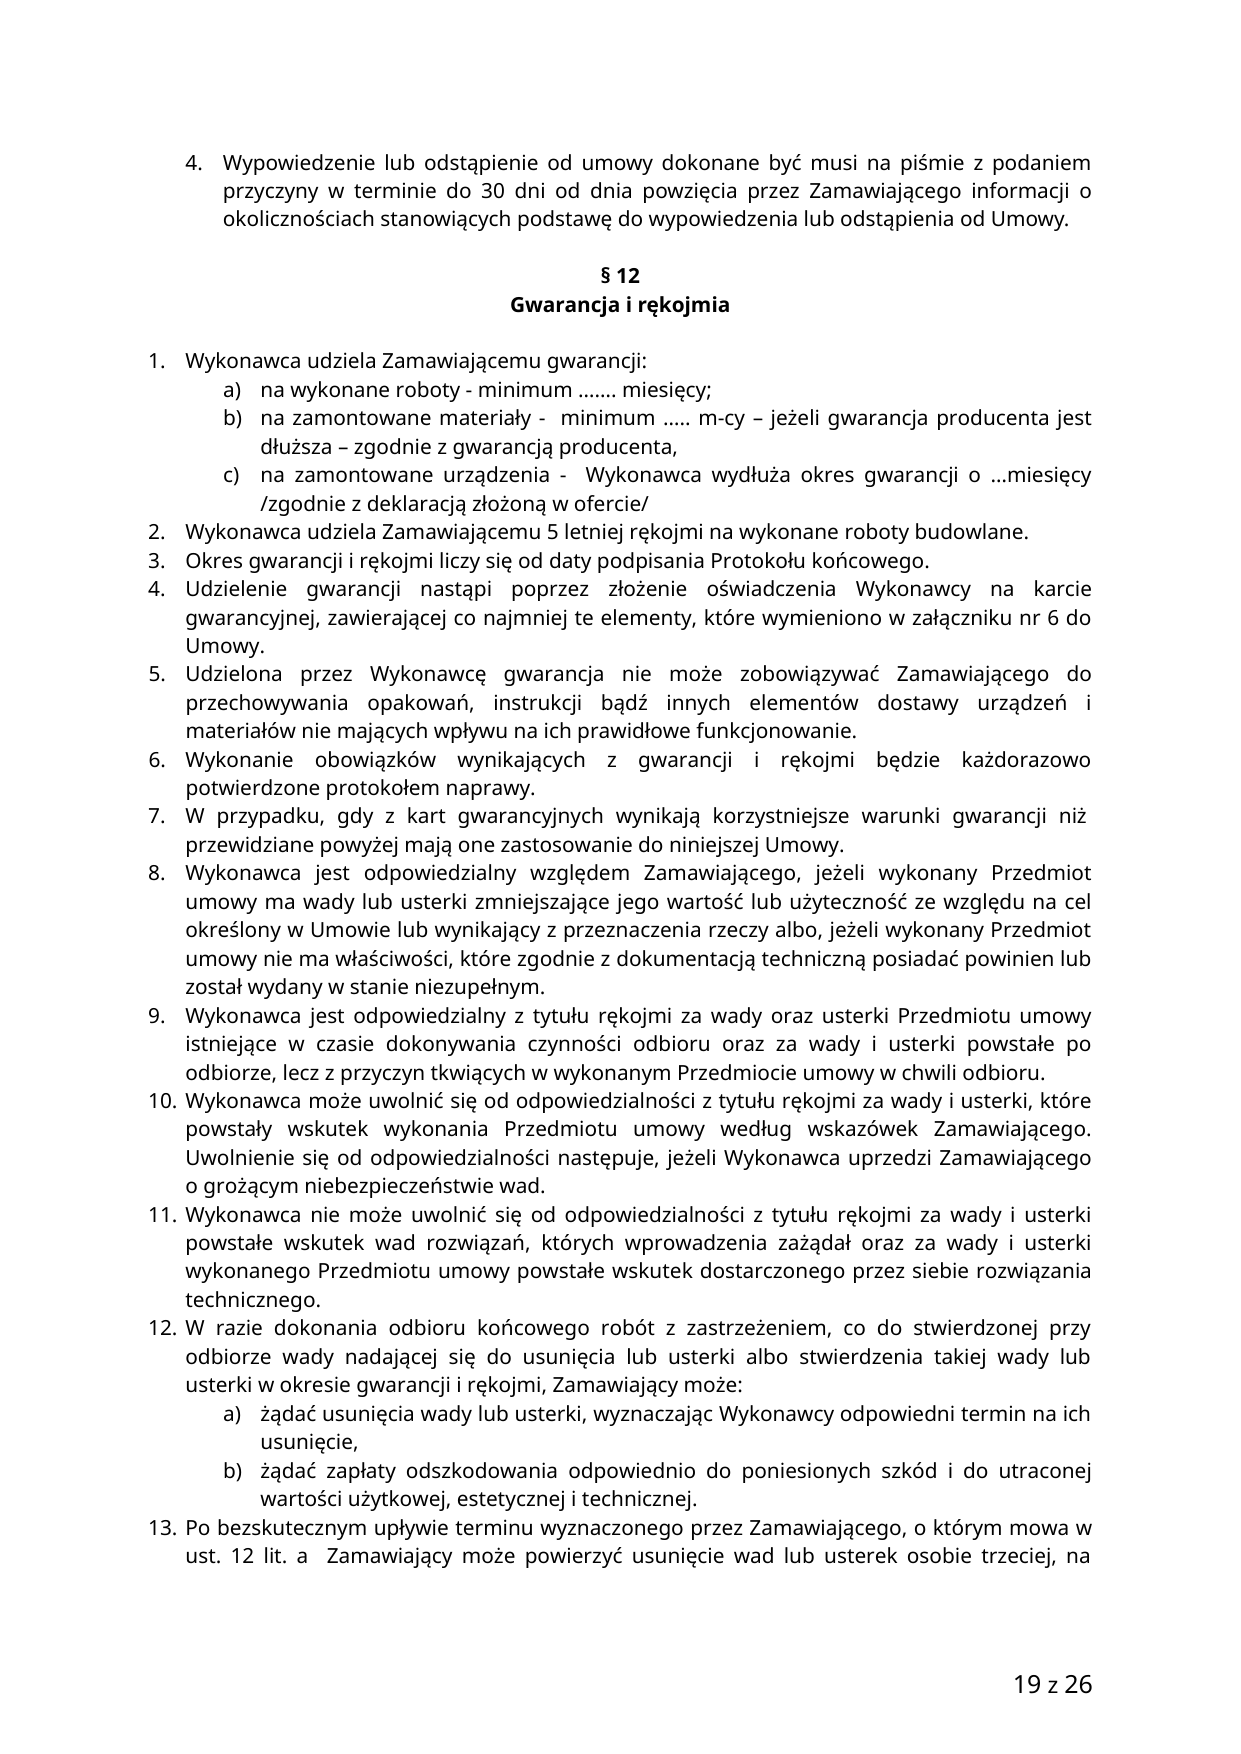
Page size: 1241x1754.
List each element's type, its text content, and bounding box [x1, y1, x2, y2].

list Wykonawca może uwolnić się od odpowiedzialności z tytułu rękojmi za wady i usterki, które powstały wskutek wykonania Przedmiotu umowy według wskazówek Zamawiającego. Uwolnienie się od odpowiedzialności następuje, jeżeli Wykonawca uprzedzi Zamawiającego o grożącym niebezpieczeństwie wad. [148, 1086, 1093, 1200]
list Wykonawca nie może uwolnić się od odpowiedzialności z tytułu rękojmi za wady i usterki powstałe wskutek wad rozwiązań, których wprowadzenia zażądał oraz za wady i usterki wykonanego Przedmiotu umowy powstałe wskutek dostarczonego przez siebie rozwiązania technicznego. [148, 1200, 1093, 1313]
list na wykonane roboty - minimum ……. miesięcy; [223, 375, 1093, 403]
list Wykonanie obowiązków wynikających z gwarancji i rękojmi będzie każdorazowo potwierdzone protokołem naprawy. [148, 745, 1092, 802]
list W przypadku, gdy z kart gwarancyjnych wynikają korzystniejsze warunki gwarancji niż przewidziane powyżej mają one zastosowanie do niniejszej Umowy. [148, 802, 1088, 858]
text Gwarancja i rękojmia [148, 290, 1093, 318]
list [148, 1513, 1093, 1569]
list żądać usunięcia wady lub usterki, wyznaczając Wykonawcy odpowiedni termin na ich usunięcie, [223, 1399, 1093, 1456]
list Wykonawca udziela Zamawiającemu gwarancji: [148, 347, 1093, 375]
list Okres gwarancji i rękojmi liczy się od daty podpisania Protokołu końcowego. [148, 546, 1093, 574]
list Wykonawca jest odpowiedzialny względem Zamawiającego, jeżeli wykonany Przedmiot umowy ma wady lub usterki zmniejszające jego wartość lub użyteczność ze względu na cel określony w Umowie lub wynikający z przeznaczenia rzeczy albo, jeżeli wykonany Przedmiot umowy nie ma właściwości, które zgodnie z dokumentacją techniczną posiadać powinien lub został wydany w stanie niezupełnym. [148, 858, 1093, 1001]
list W razie dokonania odbioru końcowego robót z zastrzeżeniem, co do stwierdzonej przy odbiorze wady nadającej się do usunięcia lub usterki albo stwierdzenia takiej wady lub usterki w okresie gwarancji i rękojmi, Zamawiający może: [148, 1313, 1093, 1399]
list na zamontowane urządzenia - Wykonawca wydłuża okres gwarancji o …miesięcy /zgodnie z deklaracją złożoną w ofercie/ [223, 460, 1093, 517]
list Udzielenie gwarancji nastąpi poprzez złożenie oświadczenia Wykonawcy na karcie gwarancyjnej, zawierającej co najmniej te elementy, które wymieniono w załączniku nr 6 do Umowy. [148, 574, 1093, 659]
list żądać zapłaty odszkodowania odpowiednio do poniesionych szkód i do utraconej wartości użytkowej, estetycznej i technicznej. [223, 1456, 1093, 1513]
list Udzielona przez Wykonawcę gwarancja nie może zobowiązywać Zamawiającego do przechowywania opakowań, instrukcji bądź innych elementów dostawy urządzeń i materiałów nie mających wpływu na ich prawidłowe funkcjonowanie. [148, 659, 1093, 745]
text § 12 [148, 261, 1093, 290]
list na zamontowane materiały - minimum ….. m-cy – jeżeli gwarancja producenta jest dłuższa – zgodnie z gwarancją producenta, [223, 403, 1093, 460]
list Wykonawca udziela Zamawiającemu 5 letniej rękojmi na wykonane roboty budowlane. [148, 517, 1093, 546]
list Wykonawca jest odpowiedzialny z tytułu rękojmi za wady oraz usterki Przedmiotu umowy istniejące w czasie dokonywania czynności odbioru oraz za wady i usterki powstałe po odbiorze, lecz z przyczyn tkwiących w wykonanym Przedmiocie umowy w chwili odbioru. [148, 1001, 1093, 1086]
list Wypowiedzenie lub odstąpienie od umowy dokonane być musi na piśmie z podaniem przyczyny w terminie do 30 dni od dnia powzięcia przez Zamawiającego informacji o okolicznościach stanowiących podstawę do wypowiedzenia lub odstąpienia od Umowy. [185, 148, 1093, 233]
